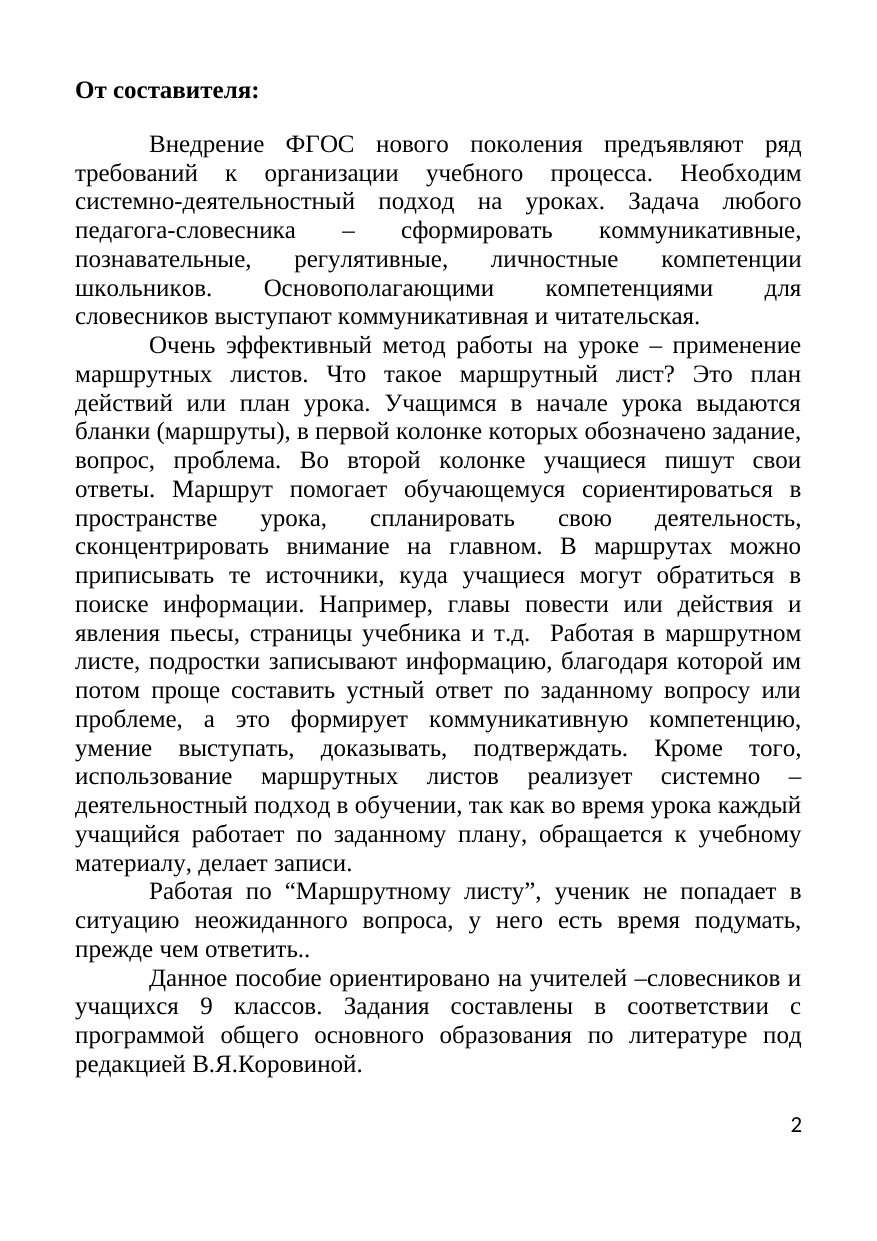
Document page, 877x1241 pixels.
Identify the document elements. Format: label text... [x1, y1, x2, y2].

text Работая по “Маршрутному листу”, ученик не попадает в ситуацию неожиданного вопроса, у него есть время подумать, прежде чем ответить.. [75, 876, 802, 963]
text От составителя: [75, 75, 802, 104]
text Очень эффективный метод работы на уроке – применение маршрутных листов. Что такое маршрутный лист? Это план действий или план урока. Учащимся в начале урока выдаются бланки (маршруты), в первой колонке которых обозначено задание, вопрос, проблема. Во второй колонке учащиеся пишут свои ответы. Маршрут помогает обучающемуся сориентироваться в пространстве урока, спланировать свою деятельность, сконцентрировать внимание на главном. В маршрутах можно приписывать те источники, куда учащиеся могут обратиться в поиске информации. Например, главы повести или действия и явления пьесы, страницы учебника и т.д. Работая в маршрутном листе, подростки записывают информацию, благодаря которой им потом проще составить устный ответ по заданному вопросу или проблеме, а это формирует коммуникативную компетенцию, умение выступать, доказывать, подтверждать. Кроме того, использование маршрутных листов реализует системно –деятельностный подход в обучении, так как во время урока каждый учащийся работает по заданному плану, обращается к учебному материалу, делает записи. [75, 330, 802, 876]
text Данное пособие ориентировано на учителей –словесников и учащихся 9 классов. Задания составлены в соответствии с программой общего основного образования по литературе под редакцией В.Я.Коровиной. [75, 963, 802, 1078]
text Внедрение ФГОС нового поколения предъявляют ряд требований к организации учебного процесса. Необходим системно-деятельностный подход на уроках. Задача любого педагога-словесника – сформировать коммуникативные, познавательные, регулятивные, личностные компетенции школьников. Основополагающими компетенциями для словесников выступают коммуникативная и читательская. [75, 129, 802, 330]
